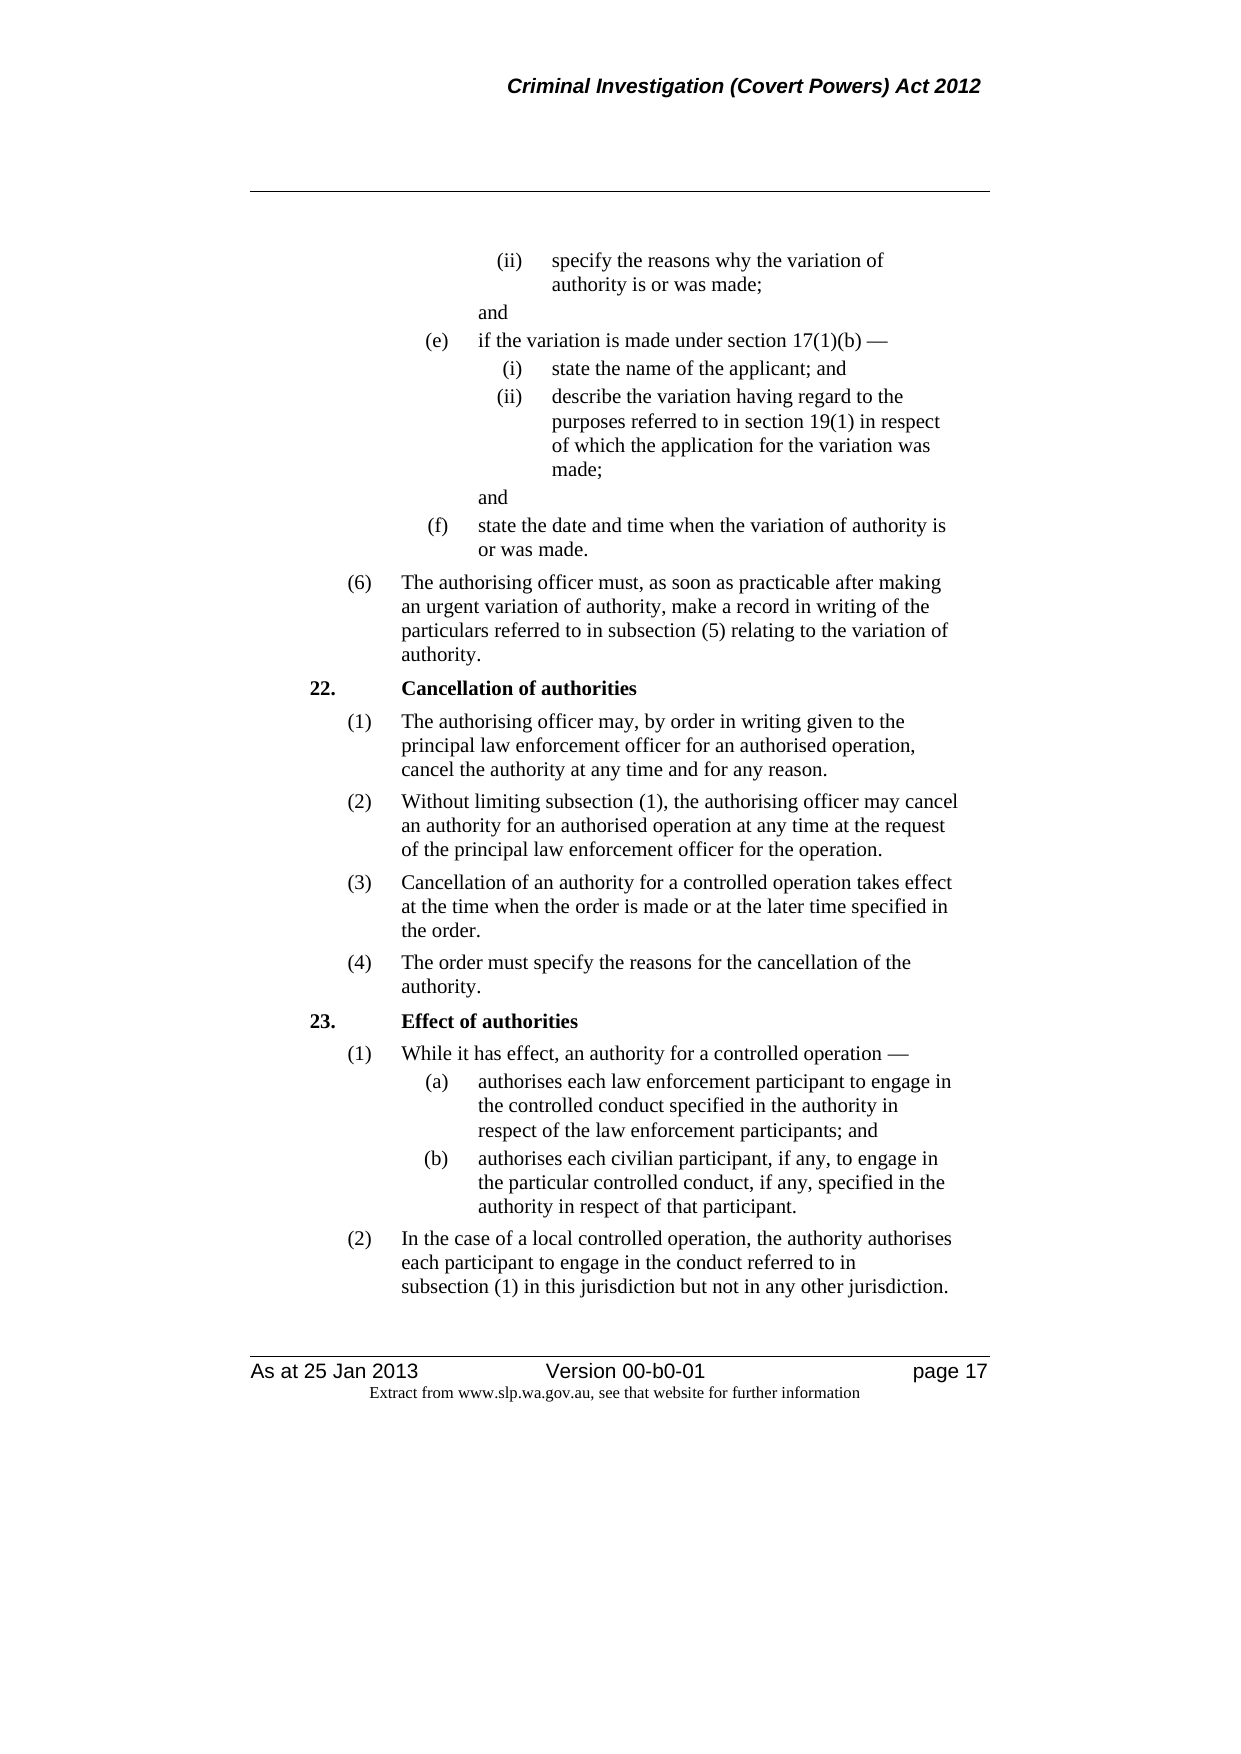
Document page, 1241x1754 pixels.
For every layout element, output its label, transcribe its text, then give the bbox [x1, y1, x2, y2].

text (e) if the variation is made under section 17(1)(b) — [389, 328, 960, 352]
text and [389, 300, 960, 324]
text (ii) describe the variation having regard to the purposes referred to in section 19(1) in respect of which the application for the variation was made; [463, 384, 960, 481]
text (a) authorises each law enforcement participant to engage in the controlled conduct specified in the authority in respect of the law enforcement participants; and [389, 1069, 960, 1142]
text (6) The authorising officer must, as soon as practicable after making an urgent variation of authority, make a record in writing of the particulars referred to in subsection (5) relating to the variation of authority. [312, 569, 960, 666]
text (2) In the case of a local controlled operation, the authority authorises each participant to engage in the conduct referred to in subsection (1) in this jurisdiction but not in any other jurisdiction. [312, 1226, 960, 1298]
text (4) The order must specify the reasons for the cancellation of the authority. [312, 950, 960, 998]
text and [389, 485, 960, 509]
text (f) state the date and time when the variation of authority is or was made. [389, 513, 960, 561]
subtitle 22. Cancellation of authorities [309, 676, 960, 700]
text (2) Without limiting subsection (1), the authorising officer may cancel an authority for an authorised operation at any time at the request of the principal law enforcement officer for the operation. [312, 789, 960, 861]
text (3) Cancellation of an authority for a controlled operation takes effect at the time when the order is made or at the later time specified in the order. [312, 870, 960, 942]
subtitle 23. Effect of authorities [309, 1009, 960, 1033]
text (b) authorises each civilian participant, if any, to engage in the particular controlled conduct, if any, specified in the authority in respect of that participant. [389, 1146, 960, 1218]
text (1) The authorising officer may, by order in writing given to the principal law enforcement officer for an authorised operation, cancel the authority at any time and for any reason. [312, 709, 960, 781]
text (i) state the name of the applicant; and [463, 356, 960, 380]
text (1) While it has effect, an authority for a controlled operation — [312, 1041, 960, 1065]
text (ii) specify the reasons why the variation of authority is or was made; [463, 247, 960, 296]
